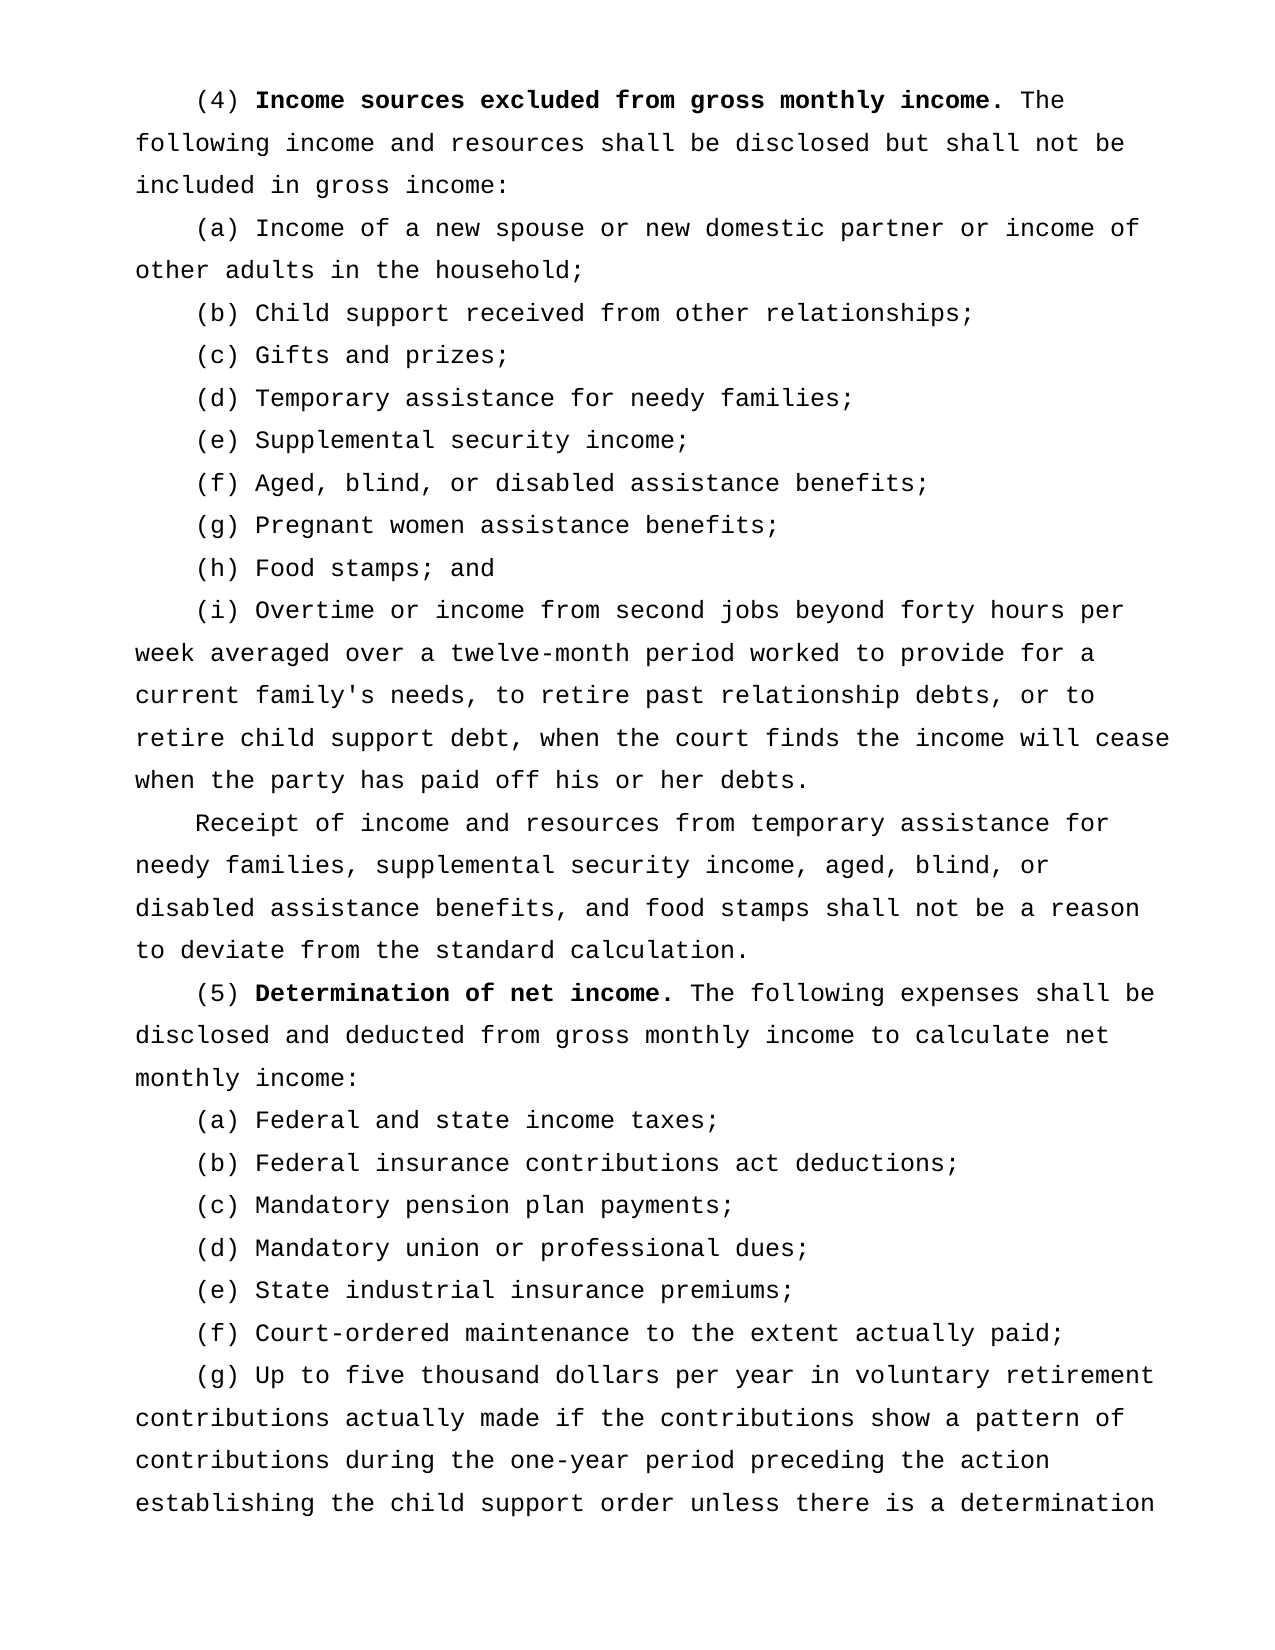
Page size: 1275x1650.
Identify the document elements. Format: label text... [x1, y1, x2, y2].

text (f) Aged, blind, or disabled assistance benefits; [135, 457, 1170, 500]
text (a) Income of a new spouse or new domestic partner or income of other adults in the household; [135, 202, 1170, 287]
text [135, 1350, 1170, 1520]
text (e) State industrial insurance premiums; [135, 1265, 1170, 1307]
text (b) Federal insurance contributions act deductions; [135, 1137, 1170, 1180]
text (d) Temporary assistance for needy families; [135, 372, 1170, 415]
text (e) Supplemental security income; [135, 415, 1170, 457]
text (h) Food stamps; and [135, 542, 1170, 585]
text (g) Pregnant women assistance benefits; [135, 500, 1170, 542]
text (i) Overtime or income from second jobs beyond forty hours per week averaged over a twelve-month period worked to provide for a current family's needs, to retire past relationship debts, or to retire child support debt, when the court finds the income will cease when the party has paid off his or her debts. [135, 585, 1170, 797]
text (d) Mandatory union or professional dues; [135, 1222, 1170, 1265]
text (b) Child support received from other relationships; [135, 287, 1170, 330]
text (c) Mandatory pension plan payments; [135, 1180, 1170, 1222]
text (4) Income sources excluded from gross monthly income. The following income and resources shall be disclosed but shall not be included in gross income: [135, 75, 1170, 202]
text (c) Gifts and prizes; [135, 330, 1170, 372]
text (a) Federal and state income taxes; [135, 1095, 1170, 1137]
text Receipt of income and resources from temporary assistance for needy families, supplemental security income, aged, blind, or disabled assistance benefits, and food stamps shall not be a reason to deviate from the standard calculation. [135, 797, 1170, 967]
text (5) Determination of net income. The following expenses shall be disclosed and deducted from gross monthly income to calculate net monthly income: [135, 967, 1170, 1095]
text (f) Court-ordered maintenance to the extent actually paid; [135, 1307, 1170, 1350]
